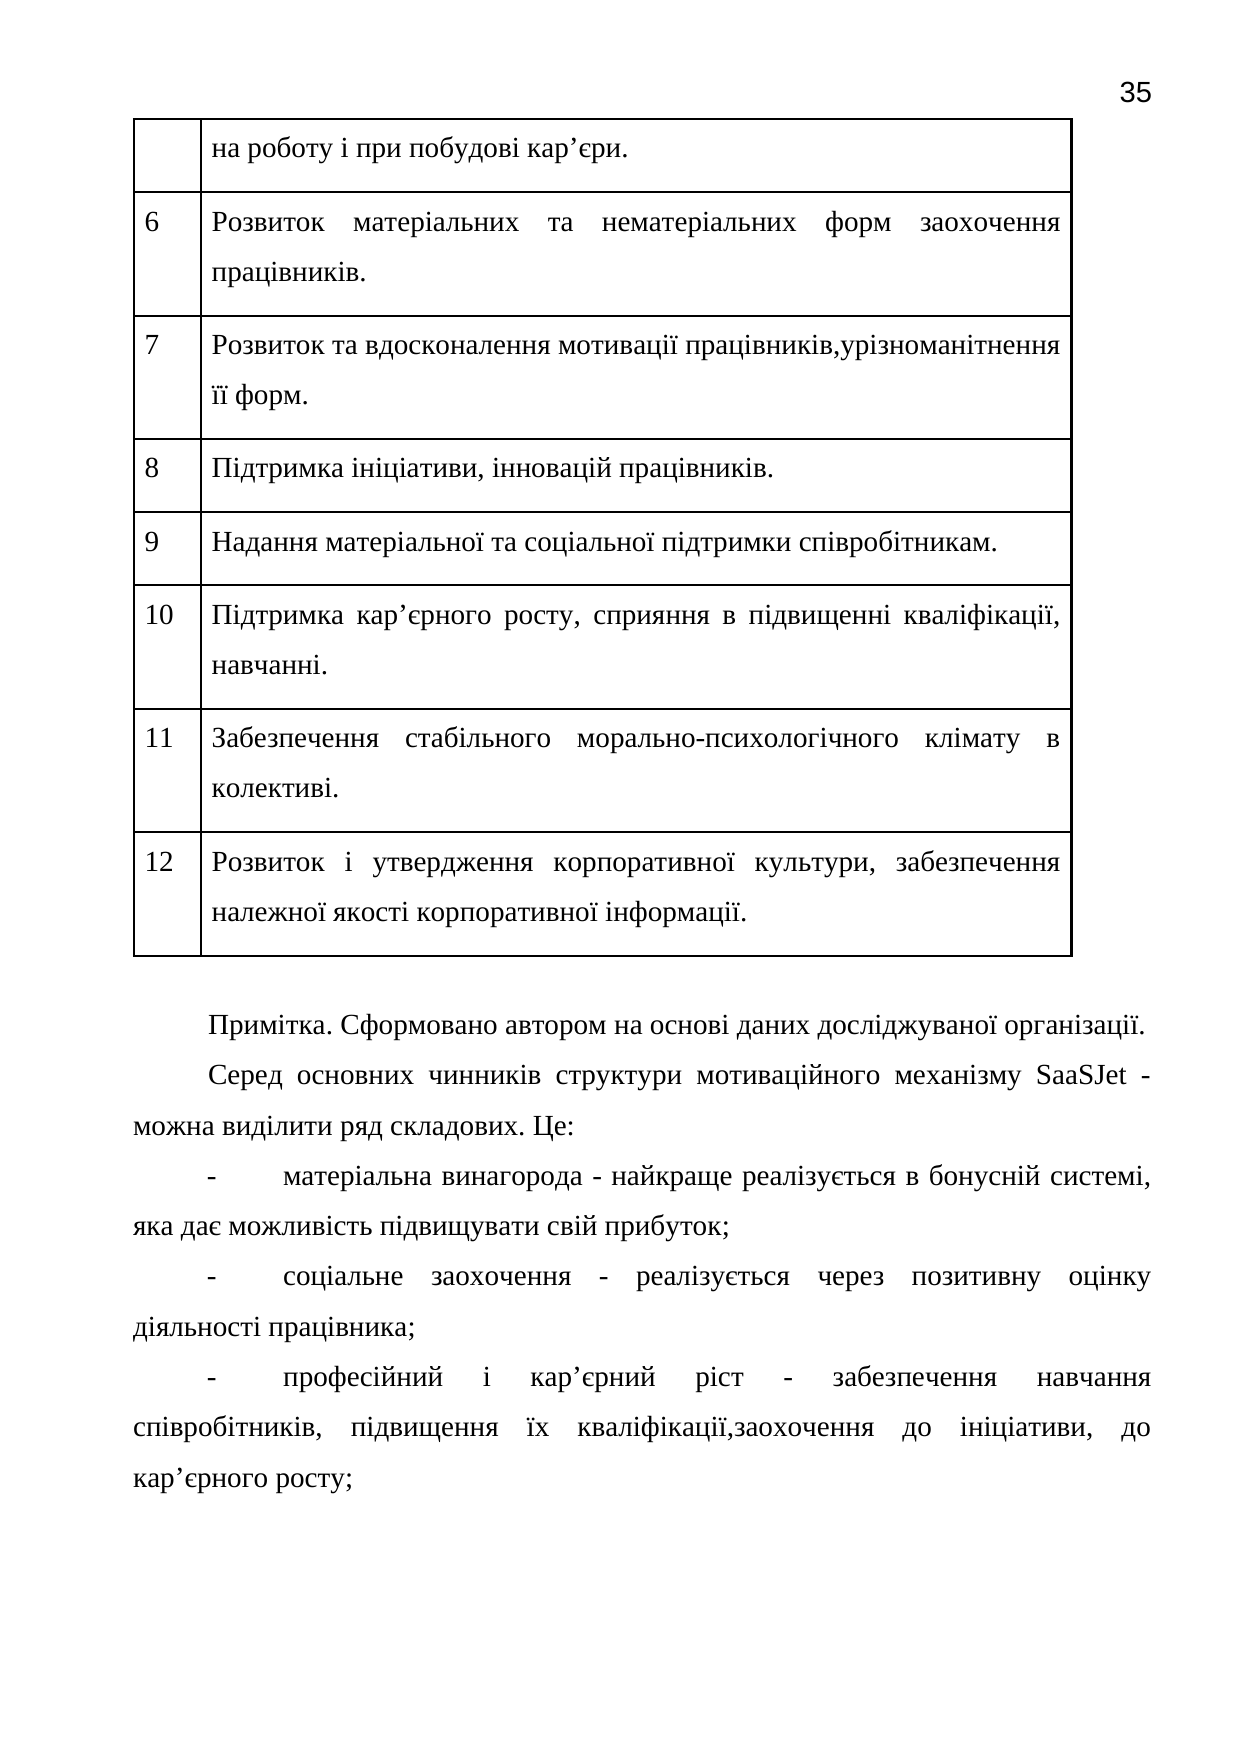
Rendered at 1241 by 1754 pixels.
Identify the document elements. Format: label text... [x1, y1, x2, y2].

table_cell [202, 120, 1070, 191]
table_cell Надання матеріальної та соціальної підтримки співробітникам. [202, 513, 1070, 584]
table_cell Розвиток і утвердження корпоративної культури, забезпечення належної якості корпоративної інформації. [202, 833, 1070, 954]
list професійний і кар’єрний ріст - забезпечення навчання співробітників, підвищення їх кваліфікації,заохочення до ініціативи, до кар’єрного росту; [133, 1359, 1152, 1493]
table_cell 12 [135, 833, 200, 954]
table_cell 11 [135, 710, 200, 831]
table_cell 10 [135, 586, 200, 708]
list соціальне заохочення - реалізується через позитивну оцінку діяльності працівника; [133, 1258, 1152, 1342]
text Примітка. Сформовано автором на основі даних досліджуваної організації. [133, 1007, 1152, 1041]
table_cell 6 [135, 193, 200, 314]
table_cell 9 [135, 513, 200, 584]
table_cell Розвиток матеріальних та нематеріальних форм заохочення працівників. [202, 193, 1070, 314]
text Серед основних чинників структури мотиваційного механізму SaaSJet - можна виділити ряд складових. Це: [133, 1057, 1152, 1141]
table_cell Підтримка кар’єрного росту, сприяння в підвищенні кваліфікації, навчанні. [202, 586, 1070, 708]
table_cell Підтримка ініціативи, інновацій працівників. [202, 440, 1070, 511]
table_cell 8 [135, 440, 200, 511]
table_cell 7 [135, 317, 200, 438]
table_cell Розвиток та вдосконалення мотивації працівників,урізноманітнення її форм. [202, 317, 1070, 438]
table_cell 5 [135, 120, 200, 191]
table_cell Забезпечення стабільного морально-психологічного клімату в колективі. [202, 710, 1070, 831]
list матеріальна винагорода - найкраще реалізується в бонусній системі, яка дає можливість підвищувати свій прибуток; [133, 1158, 1152, 1242]
